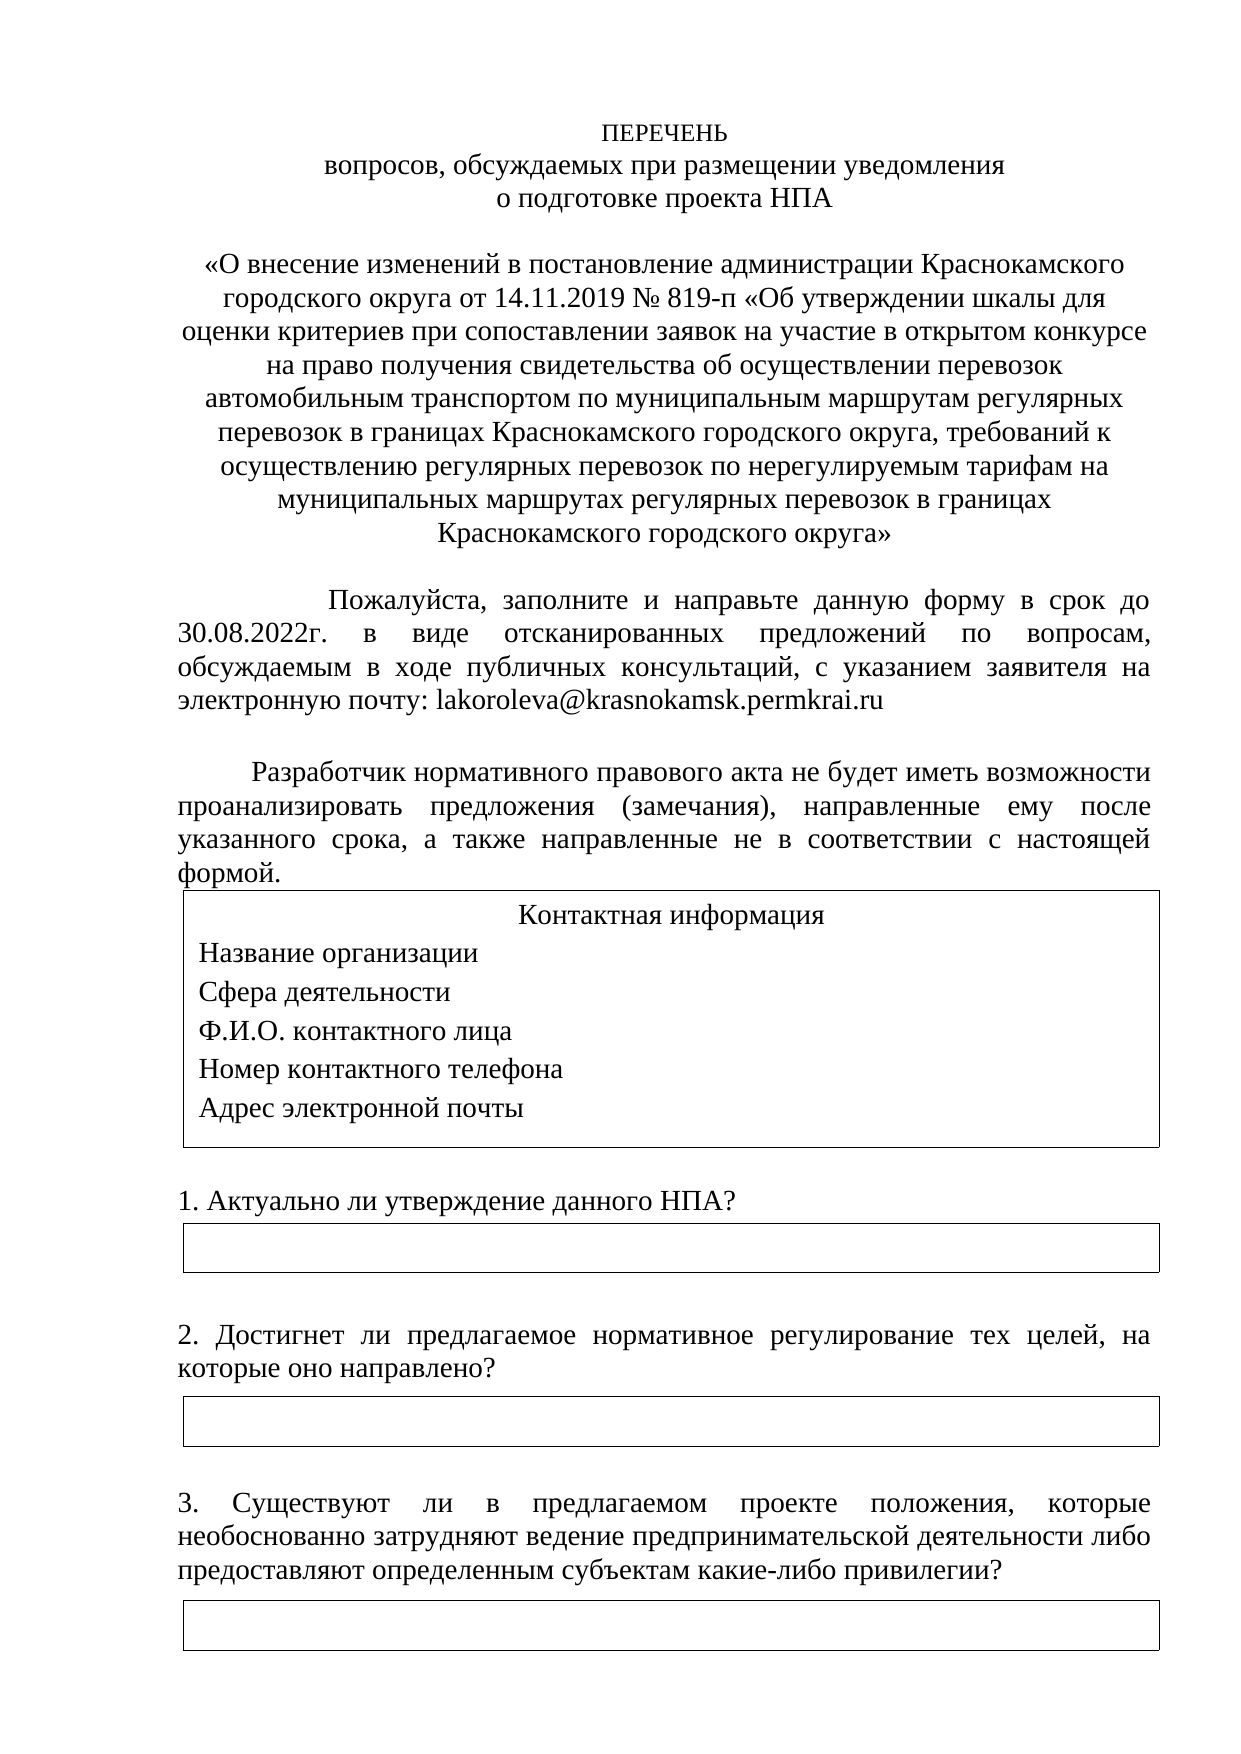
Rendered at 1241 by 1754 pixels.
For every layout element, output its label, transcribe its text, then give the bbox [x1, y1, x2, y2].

text 1. Актуально ли утверждение данного НПА? [177, 1183, 1152, 1216]
text 3. Существуют ли в предлагаемом проекте положения, которые необоснованно затрудняют ведение предпринимательской деятельности либо предоставляют определенным субъектам какие-либо привилегии? [177, 1485, 1152, 1585]
text Пожалуйста, заполните и направьте данную форму в срок до 30.08.2022г. в виде отсканированных предложений по вопросам, обсуждаемым в ходе публичных консультаций, с указанием заявителя на электронную почту: lakoroleva@krasnokamsk.permkrai.ru [177, 582, 1152, 716]
text ПЕРЕЧЕНЬ [177, 118, 1152, 147]
text вопросов, обсуждаемых при размещении уведомления [177, 147, 1152, 180]
text 2. Достигнет ли предлагаемое нормативное регулирование тех целей, на которые оно направлено? [177, 1317, 1152, 1384]
text Разработчик нормативного правового акта не будет иметь возможности проанализировать предложения (замечания), направленные ему после указанного срока, а также направленные не в соответствии с настоящей формой. [177, 754, 1152, 889]
text о подготовке проекта НПА [177, 180, 1152, 214]
text «О внесение изменений в постановление администрации Краснокамского городского округа от 14.11.2019 № 819-п «Об утверждении шкалы для оценки критериев при сопоставлении заявок на участие в открытом конкурсе на право получения свидетельства об осуществлении перевозок автомобильным транспортом по муниципальным маршрутам регулярных перевозок в границах Краснокамского городского округа, требований к осуществлению регулярных перевозок по нерегулируемым тарифам на муниципальных маршрутах регулярных перевозок в границах Краснокамского городского округа» [177, 246, 1152, 548]
